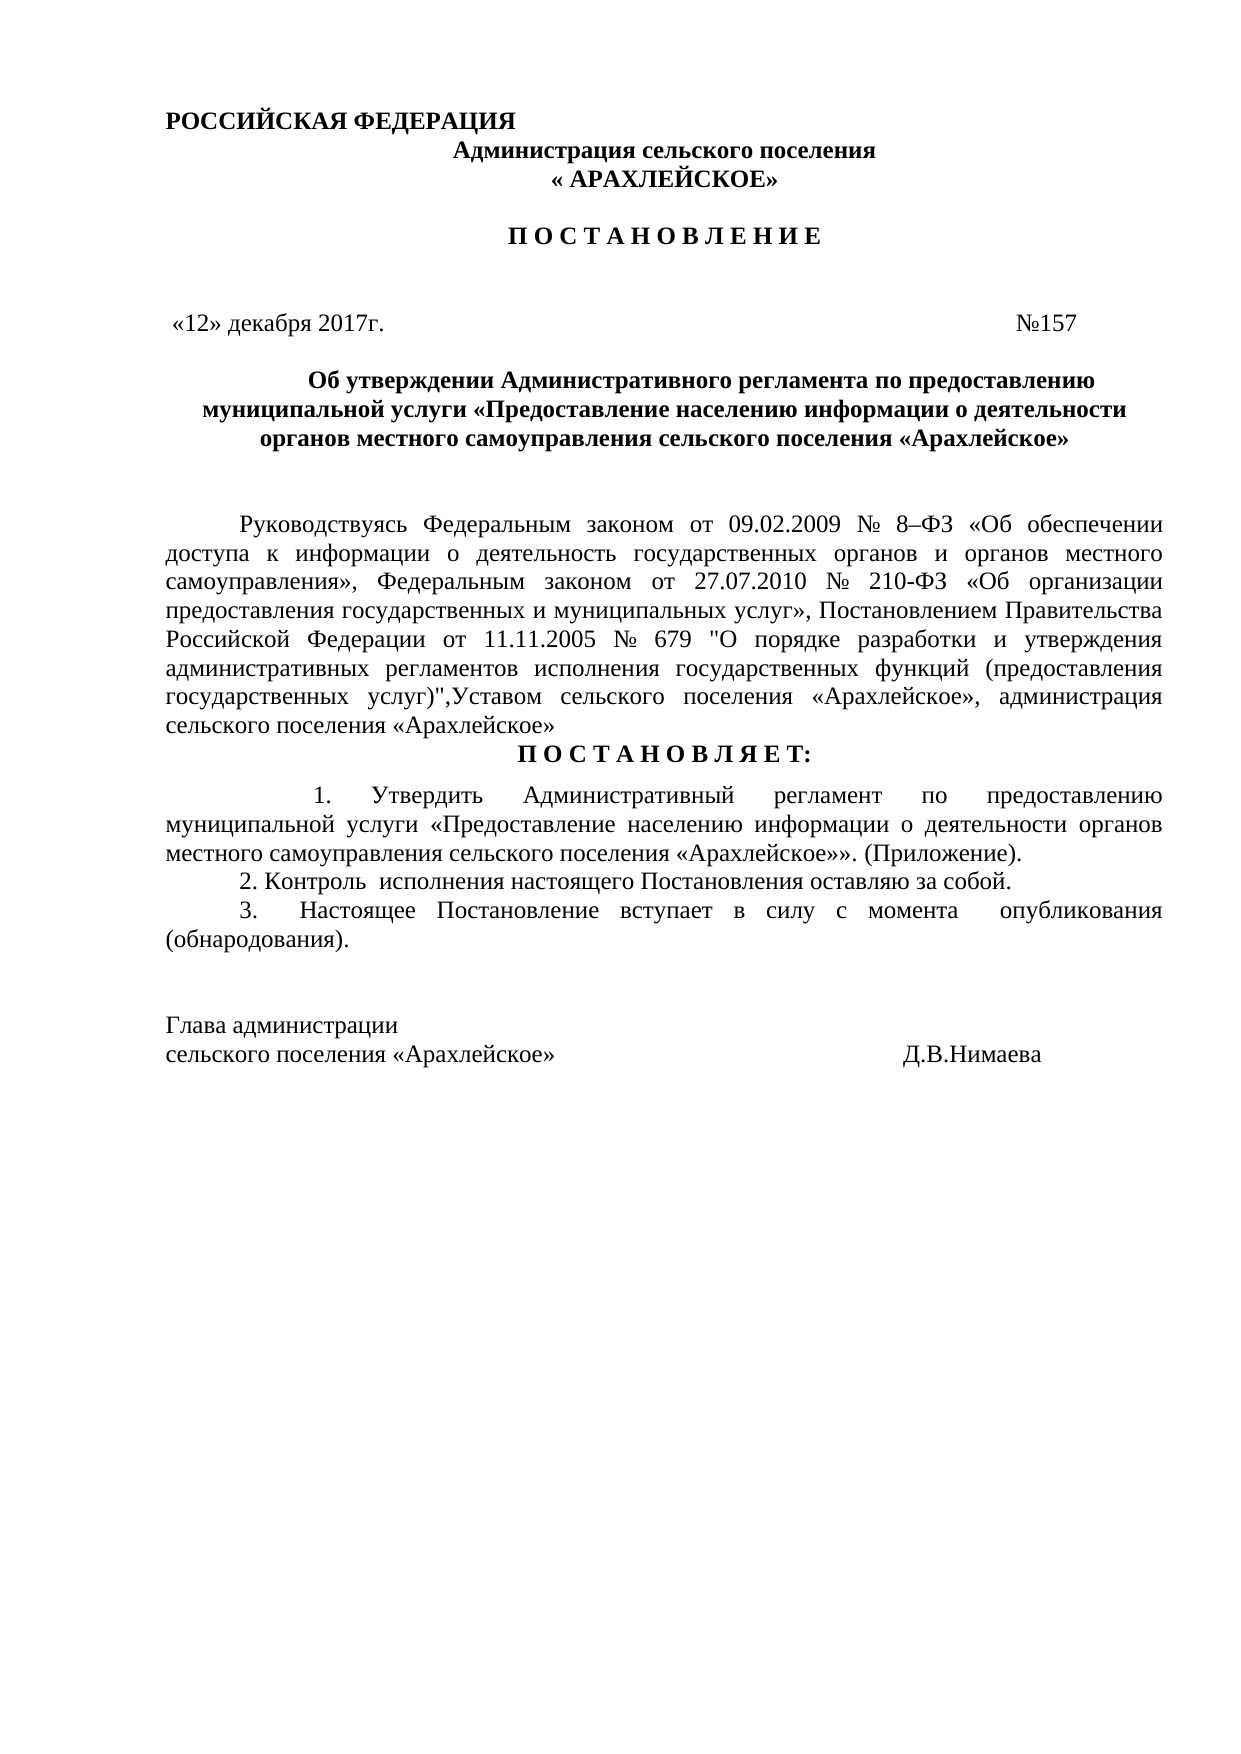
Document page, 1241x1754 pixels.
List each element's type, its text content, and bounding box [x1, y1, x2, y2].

text П О С Т А Н О В Л Я Е Т: [165, 739, 1163, 768]
text Об утверждении Административного регламента по предоставлению муниципальной услуги «Предоставление населению информации о деятельности органов местного самоуправления сельского поселения «Арахлейское» [165, 365, 1163, 451]
text Руководствуясь Федеральным законом от 09.02.2009 № 8–ФЗ «Об обеспечении доступа к информации о деятельность государственных органов и органов местного самоуправления», Федеральным законом от 27.07.2010 № 210-ФЗ «Об организации предоставления государственных и муниципальных услуг», Постановлением Правительства Российской Федерации от 11.11.2005 № 679 "О порядке разработки и утверждения административных регламентов исполнения государственных функций (предоставления государственных услуг)",Уставом сельского поселения «Арахлейское», администрация сельского поселения «Арахлейское» [165, 509, 1163, 739]
text сельского поселения «Арахлейское» Д.В.Нимаева [165, 1039, 1163, 1068]
text П О С Т А Н О В Л Е Н И Е [165, 221, 1163, 250]
text Администрация сельского поселения [165, 135, 1163, 164]
text РОССИЙСКАЯ ФЕДЕРАЦИЯ [165, 106, 1163, 135]
text 2. Контроль исполнения настоящего Постановления оставляю за собой. [165, 866, 1163, 895]
text «12» декабря 2017г. №157 [165, 308, 1163, 336]
text « АРАХЛЕЙСКОЕ» [165, 164, 1163, 193]
text 1. Утвердить Административный регламент по предоставлению муниципальной услуги «Предоставление населению информации о деятельности органов местного самоуправления сельского поселения «Арахлейское»». (Приложение). [165, 780, 1163, 866]
text 3. Настоящее Постановление вступает в силу с момента опубликования (обнародования). [165, 895, 1163, 953]
text Глава администрации [165, 1010, 1163, 1039]
